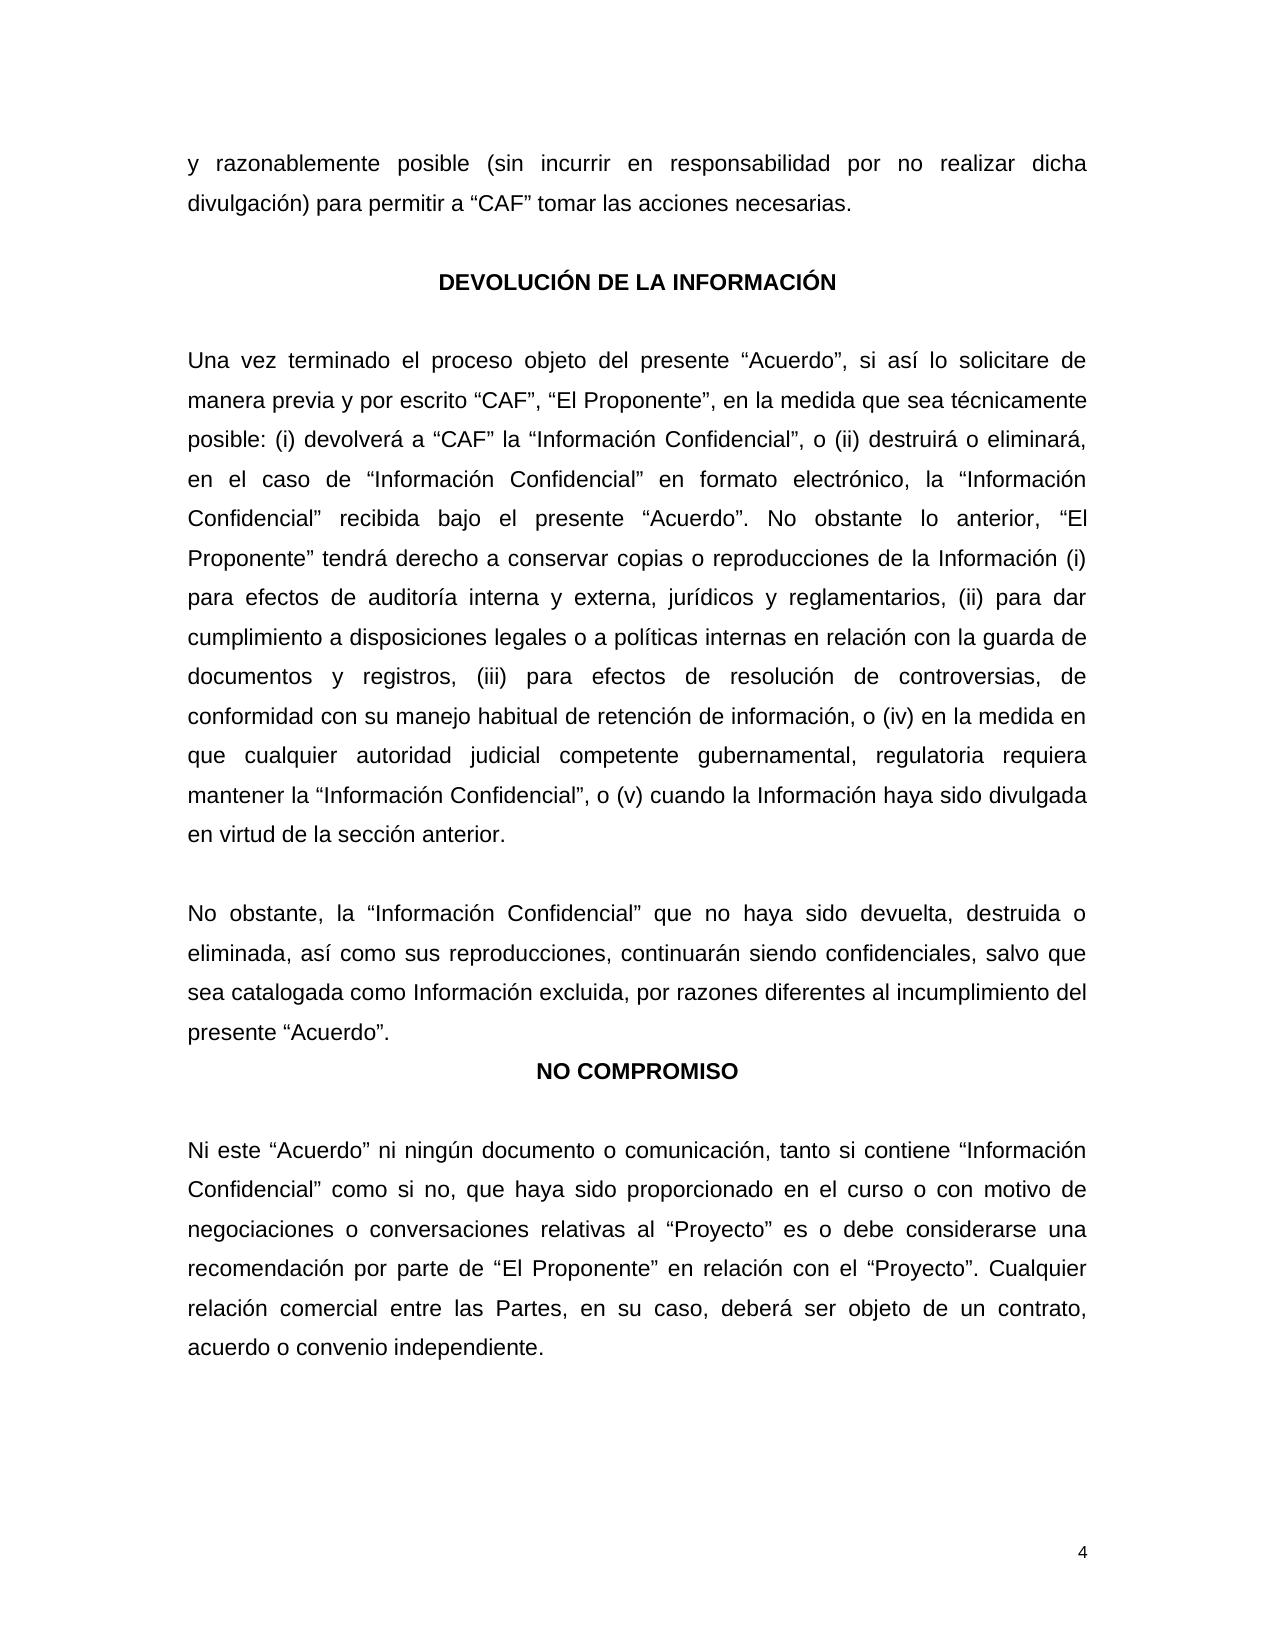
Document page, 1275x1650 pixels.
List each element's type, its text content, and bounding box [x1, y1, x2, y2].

text Devolución de la información [187, 268, 1087, 295]
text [187, 150, 1087, 216]
text No compromiso [187, 1058, 1087, 1084]
text No obstante, la “Información Confidencial” que no haya sido devuelta, destruida o eliminada, así como sus reproducciones, continuarán siendo confidenciales, salvo que sea catalogada como Información excluida, por razones diferentes al incumplimiento del presente “Acuerdo”. [187, 900, 1087, 1045]
text Ni este “Acuerdo” ni ningún documento o comunicación, tanto si contiene “Información Confidencial” como si no, que haya sido proporcionado en el curso o con motivo de negociaciones o conversaciones relativas al “Proyecto” es o debe considerarse una recomendación por parte de “El Proponente” en relación con el “Proyecto”. Cualquier relación comercial entre las Partes, en su caso, deberá ser objeto de un contrato, acuerdo o convenio independiente. [187, 1137, 1087, 1361]
text Una vez terminado el proceso objeto del presente “Acuerdo”, si así lo solicitare de manera previa y por escrito “CAF”, “El Proponente”, en la medida que sea técnicamente posible: (i) devolverá a “CAF” la “Información Confidencial”, o (ii) destruirá o eliminará, en el caso de “Información Confidencial” en formato electrónico, la “Información Confidencial” recibida bajo el presente “Acuerdo”. No obstante lo anterior, “El Proponente” tendrá derecho a conservar copias o reproducciones de la Información (i) para efectos de auditoría interna y externa, jurídicos y reglamentarios, (ii) para dar cumplimiento a disposiciones legales o a políticas internas en relación con la guarda de documentos y registros, (iii) para efectos de resolución de controversias, de conformidad con su manejo habitual de retención de información, o (iv) en la medida en que cualquier autoridad judicial competente gubernamental, regulatoria requiera mantener la “Información Confidencial”, o (v) cuando la Información haya sido divulgada en virtud de la sección anterior. [187, 347, 1087, 847]
